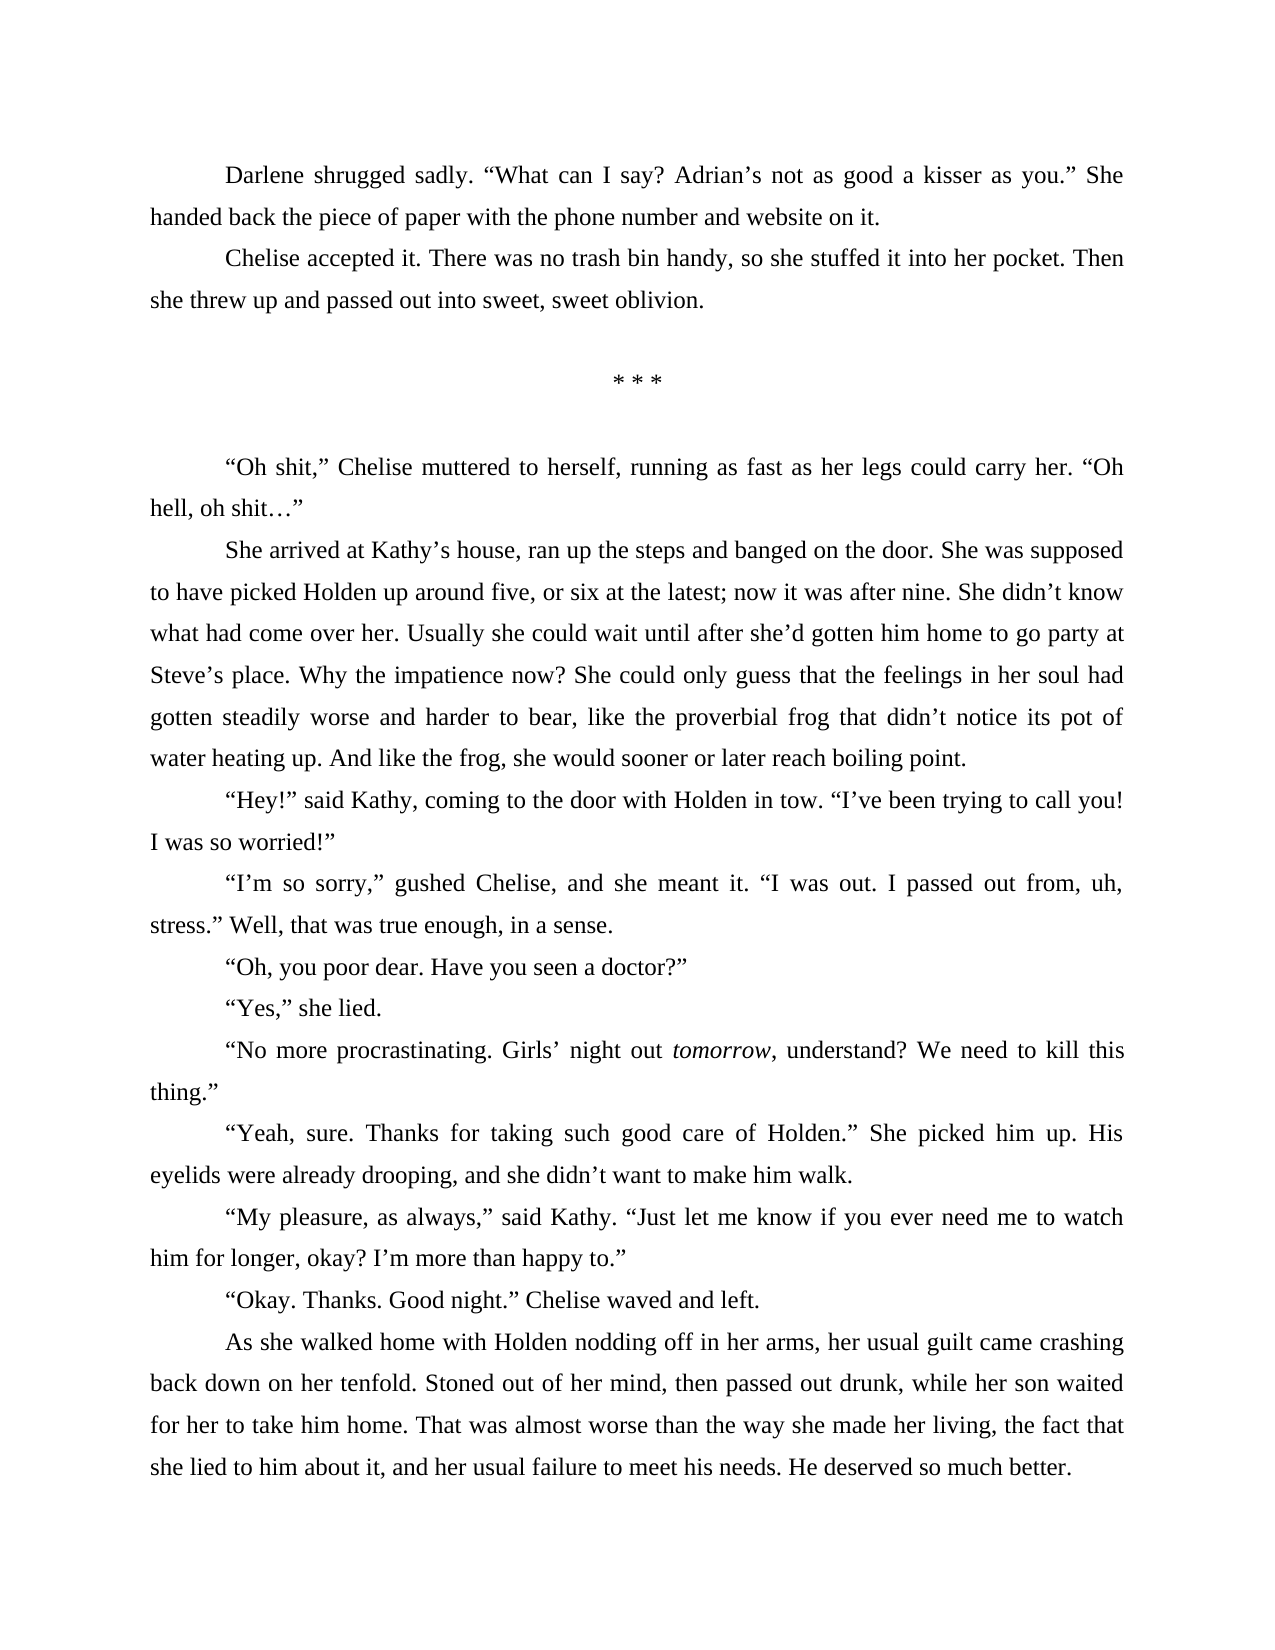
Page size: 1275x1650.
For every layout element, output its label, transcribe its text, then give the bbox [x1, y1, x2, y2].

text “Hey!” said Kathy, coming to the door with Holden in tow. “I’ve been trying to call you! I was so worried!” [150, 775, 1125, 858]
text She arrived at Kathy’s house, ran up the steps and banged on the door. She was supposed to have picked Holden up around five, or six at the latest; now it was after nine. She didn’t know what had come over her. Usually she could wait until after she’d gotten him home to go party at Steve’s place. Why the impatience now? She could only guess that the feelings in her soul had gotten steadily worse and harder to bear, like the proverbial frog that didn’t notice its pot of water heating up. And like the frog, she would sooner or later reach boiling point. [150, 525, 1125, 775]
text As she walked home with Holden nodding off in her arms, her usual guilt came crashing back down on her tenfold. Stoned out of her mind, then passed out drunk, while her son waited for her to take him home. That was almost worse than the way she made her living, the fact that she lied to him about it, and her usual failure to meet his needs. He deserved so much better. [150, 1317, 1125, 1483]
text “My pleasure, as always,” said Kathy. “Just let me know if you ever need me to watch him for longer, okay? I’m more than happy to.” [150, 1192, 1125, 1275]
text “Oh shit,” Chelise muttered to herself, running as fast as her legs could carry her. “Oh hell, oh shit…” [150, 442, 1125, 525]
text “I’m so sorry,” gushed Chelise, and she meant it. “I was out. I passed out from, uh, stress.” Well, that was true enough, in a sense. [150, 858, 1125, 942]
text Darlene shrugged sadly. “What can I say? Adrian’s not as good a kisser as you.” She handed back the piece of paper with the phone number and website on it. [150, 150, 1125, 233]
text * * * [150, 358, 1125, 400]
text “Yes,” she lied. [150, 983, 1125, 1025]
text “Okay. Thanks. Good night.” Chelise waved and left. [150, 1275, 1125, 1317]
text “Oh, you poor dear. Have you seen a doctor?” [150, 942, 1125, 983]
text “Yeah, sure. Thanks for taking such good care of Holden.” She picked him up. His eyelids were already drooping, and she didn’t want to make him walk. [150, 1108, 1125, 1192]
text “No more procrastinating. Girls’ night out tomorrow, understand? We need to kill this thing.” [150, 1025, 1125, 1108]
text Chelise accepted it. There was no trash bin handy, so she stuffed it into her pocket. Then she threw up and passed out into sweet, sweet oblivion. [150, 233, 1125, 317]
